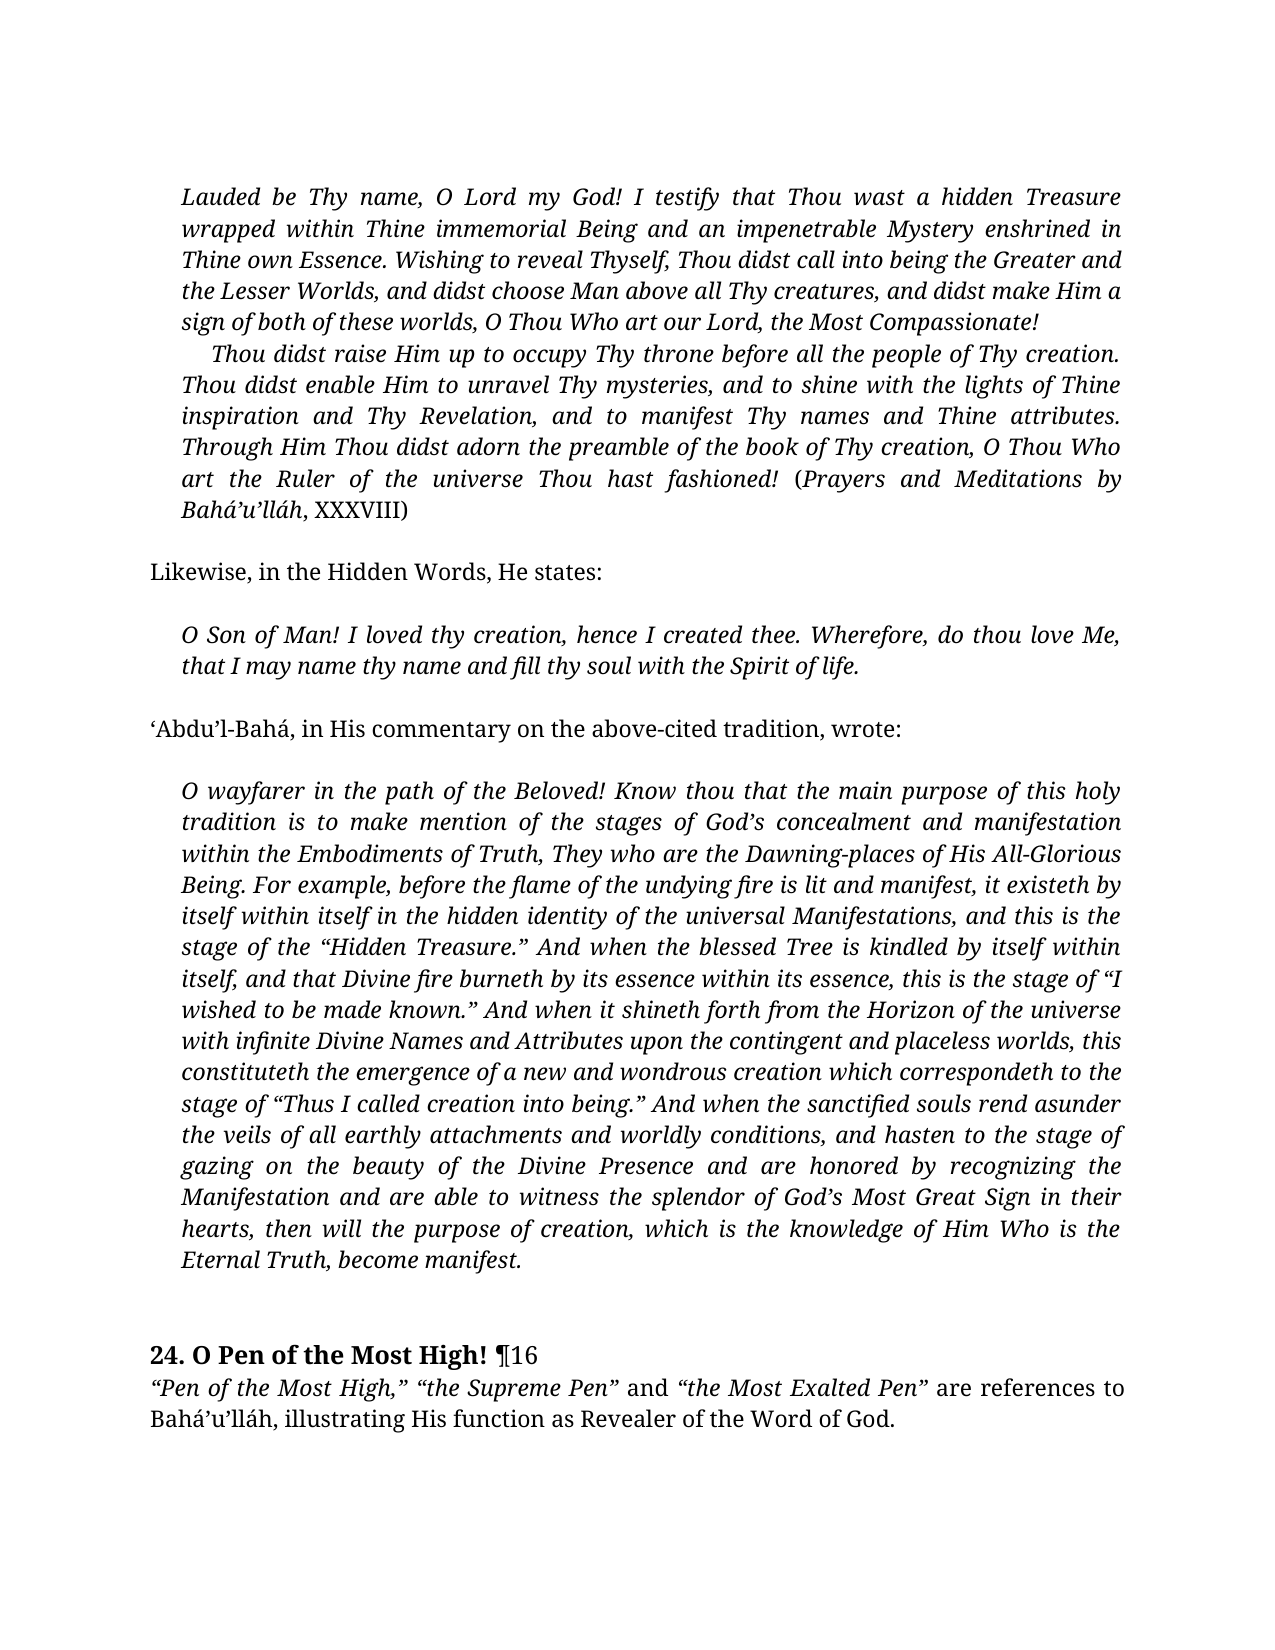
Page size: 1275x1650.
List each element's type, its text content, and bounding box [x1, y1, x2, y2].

text O Son of Man! I loved thy creation, hence I created thee. Wherefore, do thou love Me, that I may name thy name and fill thy soul with the Spirit of life. [181, 619, 1125, 681]
text Thou didst raise Him up to occupy Thy throne before all the people of Thy creation. Thou didst enable Him to unravel Thy mysteries, and to shine with the lights of Thine inspiration and Thy Revelation, and to manifest Thy names and Thine attributes. Through Him Thou didst adorn the preamble of the book of Thy creation, O Thou Who art the Ruler of the universe Thou hast fashioned! (Prayers and Meditations by Bahá’u’lláh, XXXVIII) [181, 337, 1125, 525]
text 24. O Pen of the Most High! ¶16 [150, 1337, 1125, 1372]
text O wayfarer in the path of the Beloved! Know thou that the main purpose of this holy tradition is to make mention of the stages of God’s concealment and manifestation within the Embodiments of Truth, They who are the Dawning-places of His All-Glorious Being. For example, before the flame of the undying fire is lit and manifest, it existeth by itself within itself in the hidden identity of the universal Manifestations, and this is the stage of the “Hidden Treasure.” And when the blessed Tree is kindled by itself within itself, and that Divine fire burneth by its essence within its essence, this is the stage of “I wished to be made known.” And when it shineth forth from the Horizon of the universe with infinite Divine Names and Attributes upon the contingent and placeless worlds, this constituteth the emergence of a new and wondrous creation which correspondeth to the stage of “Thus I called creation into being.” And when the sanctified souls rend asunder the veils of all earthly attachments and worldly conditions, and hasten to the stage of gazing on the beauty of the Divine Presence and are honored by recognizing the Manifestation and are able to witness the splendor of God’s Most Great Sign in their hearts, then will the purpose of creation, which is the knowledge of Him Who is the Eternal Truth, become manifest. [181, 775, 1125, 1275]
text ‘Abdu’l‑Bahá, in His commentary on the above-cited tradition, wrote: [150, 712, 1125, 744]
text Likewise, in the Hidden Words, He states: [150, 556, 1125, 587]
text “Pen of the Most High,” “the Supreme Pen” and “the Most Exalted Pen” are references to Bahá’u’lláh, illustrating His function as Revealer of the Word of God. [150, 1372, 1125, 1434]
text Lauded be Thy name, O Lord my God! I testify that Thou wast a hidden Treasure wrapped within Thine immemorial Being and an impenetrable Mystery enshrined in Thine own Essence. Wishing to reveal Thyself, Thou didst call into being the Greater and the Lesser Worlds, and didst choose Man above all Thy creatures, and didst make Him a sign of both of these worlds, O Thou Who art our Lord, the Most Compassionate! [181, 181, 1125, 337]
